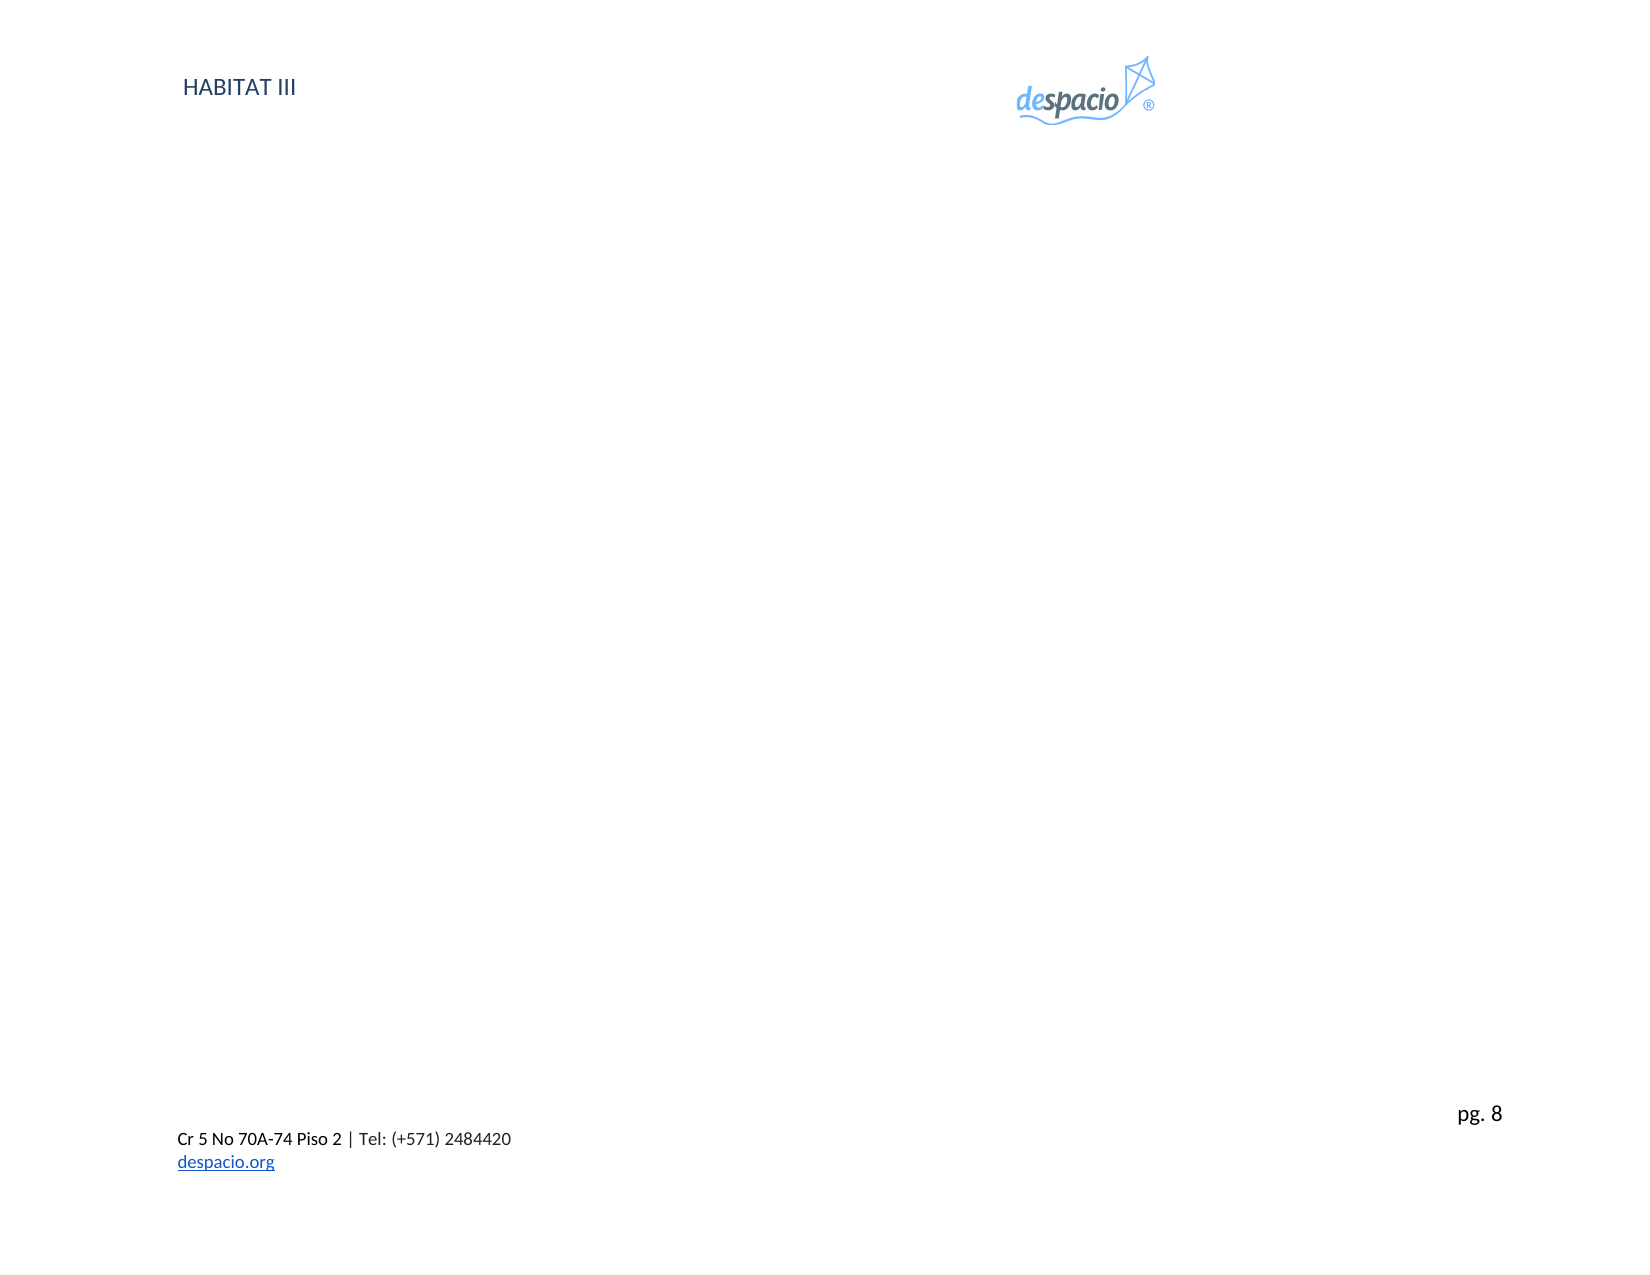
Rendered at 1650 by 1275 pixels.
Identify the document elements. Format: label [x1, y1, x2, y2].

picture [1016, 56, 1155, 125]
